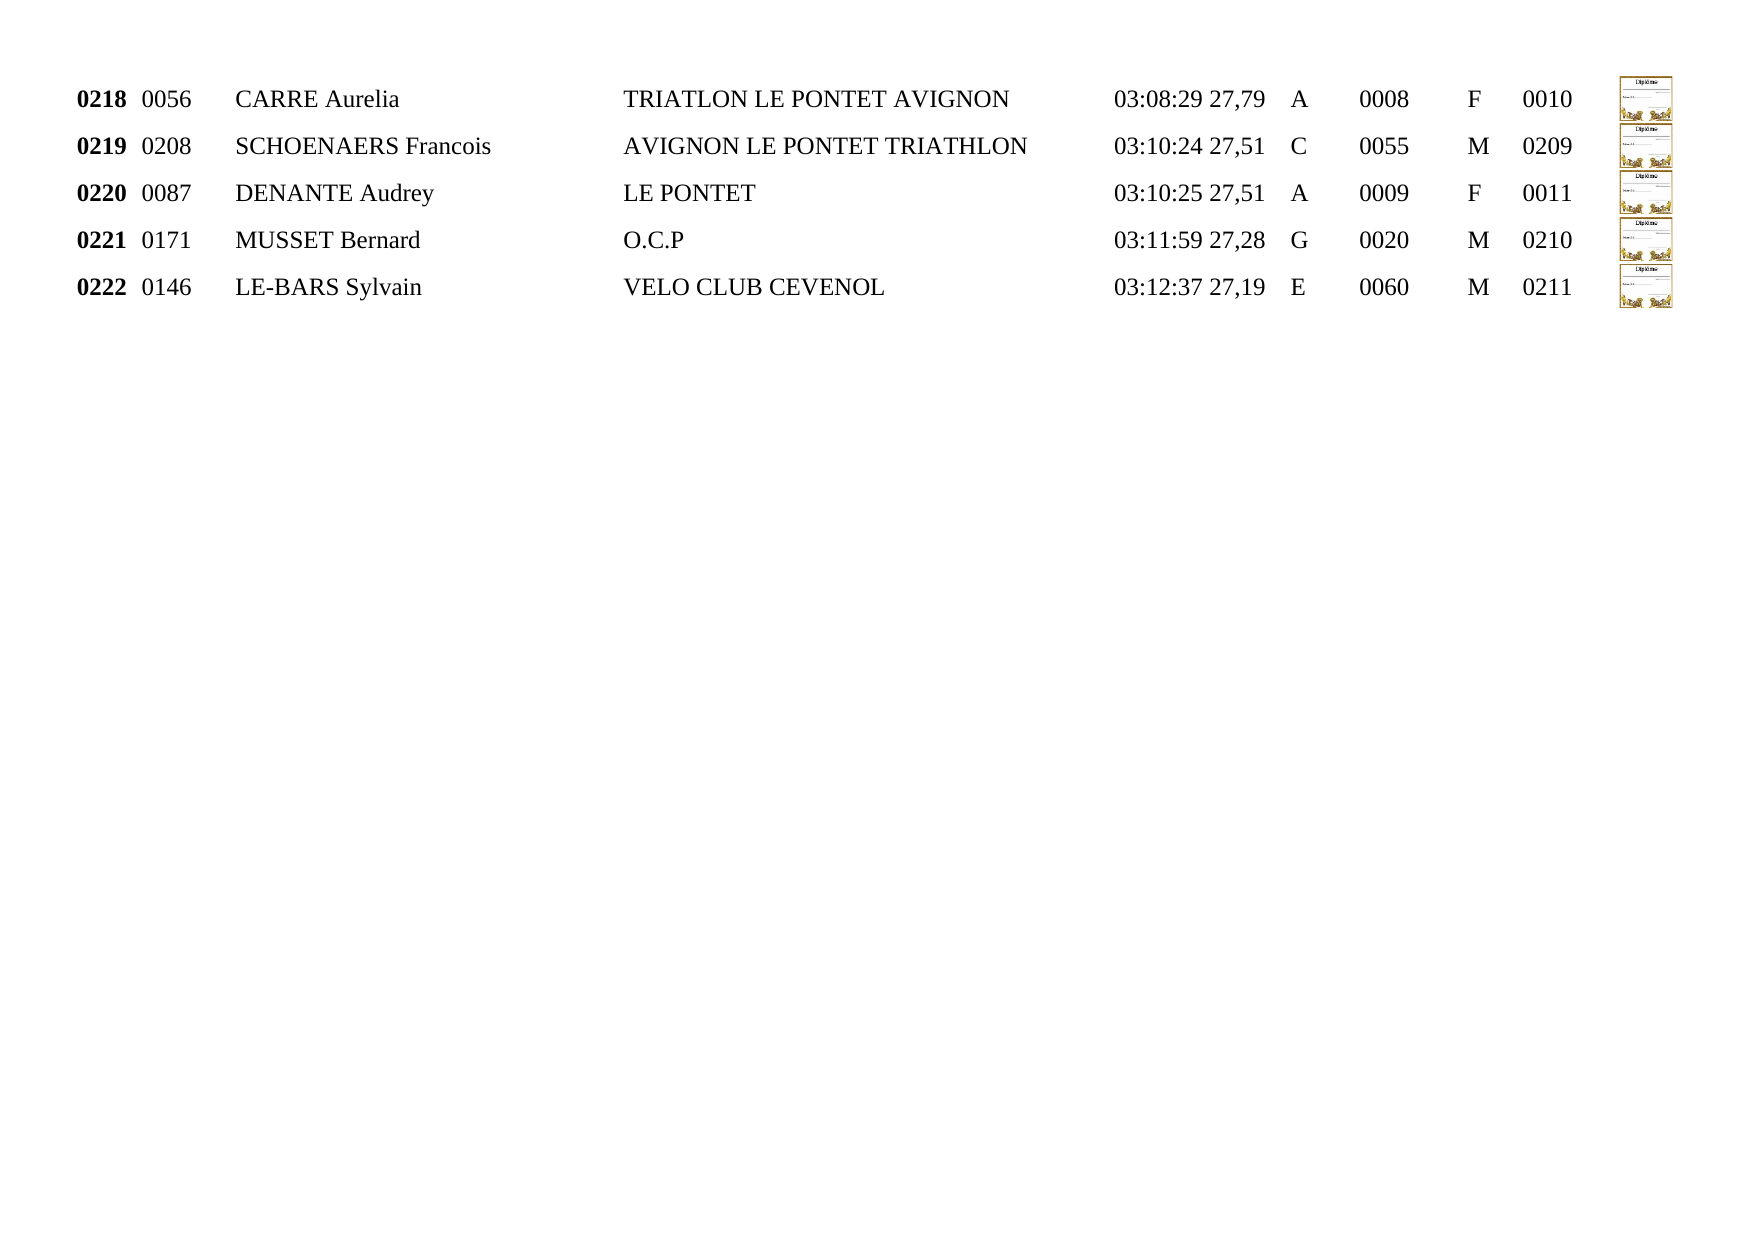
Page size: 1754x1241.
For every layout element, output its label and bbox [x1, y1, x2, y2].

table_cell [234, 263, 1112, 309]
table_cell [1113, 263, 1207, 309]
picture [1619, 264, 1673, 308]
picture [1619, 123, 1673, 168]
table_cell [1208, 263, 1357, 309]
picture [1619, 217, 1673, 261]
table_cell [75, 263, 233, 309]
picture [1619, 170, 1673, 214]
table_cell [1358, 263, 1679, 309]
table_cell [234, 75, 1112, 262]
picture [1619, 76, 1673, 121]
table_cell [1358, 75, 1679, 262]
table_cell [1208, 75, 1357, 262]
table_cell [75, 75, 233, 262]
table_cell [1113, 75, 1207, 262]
